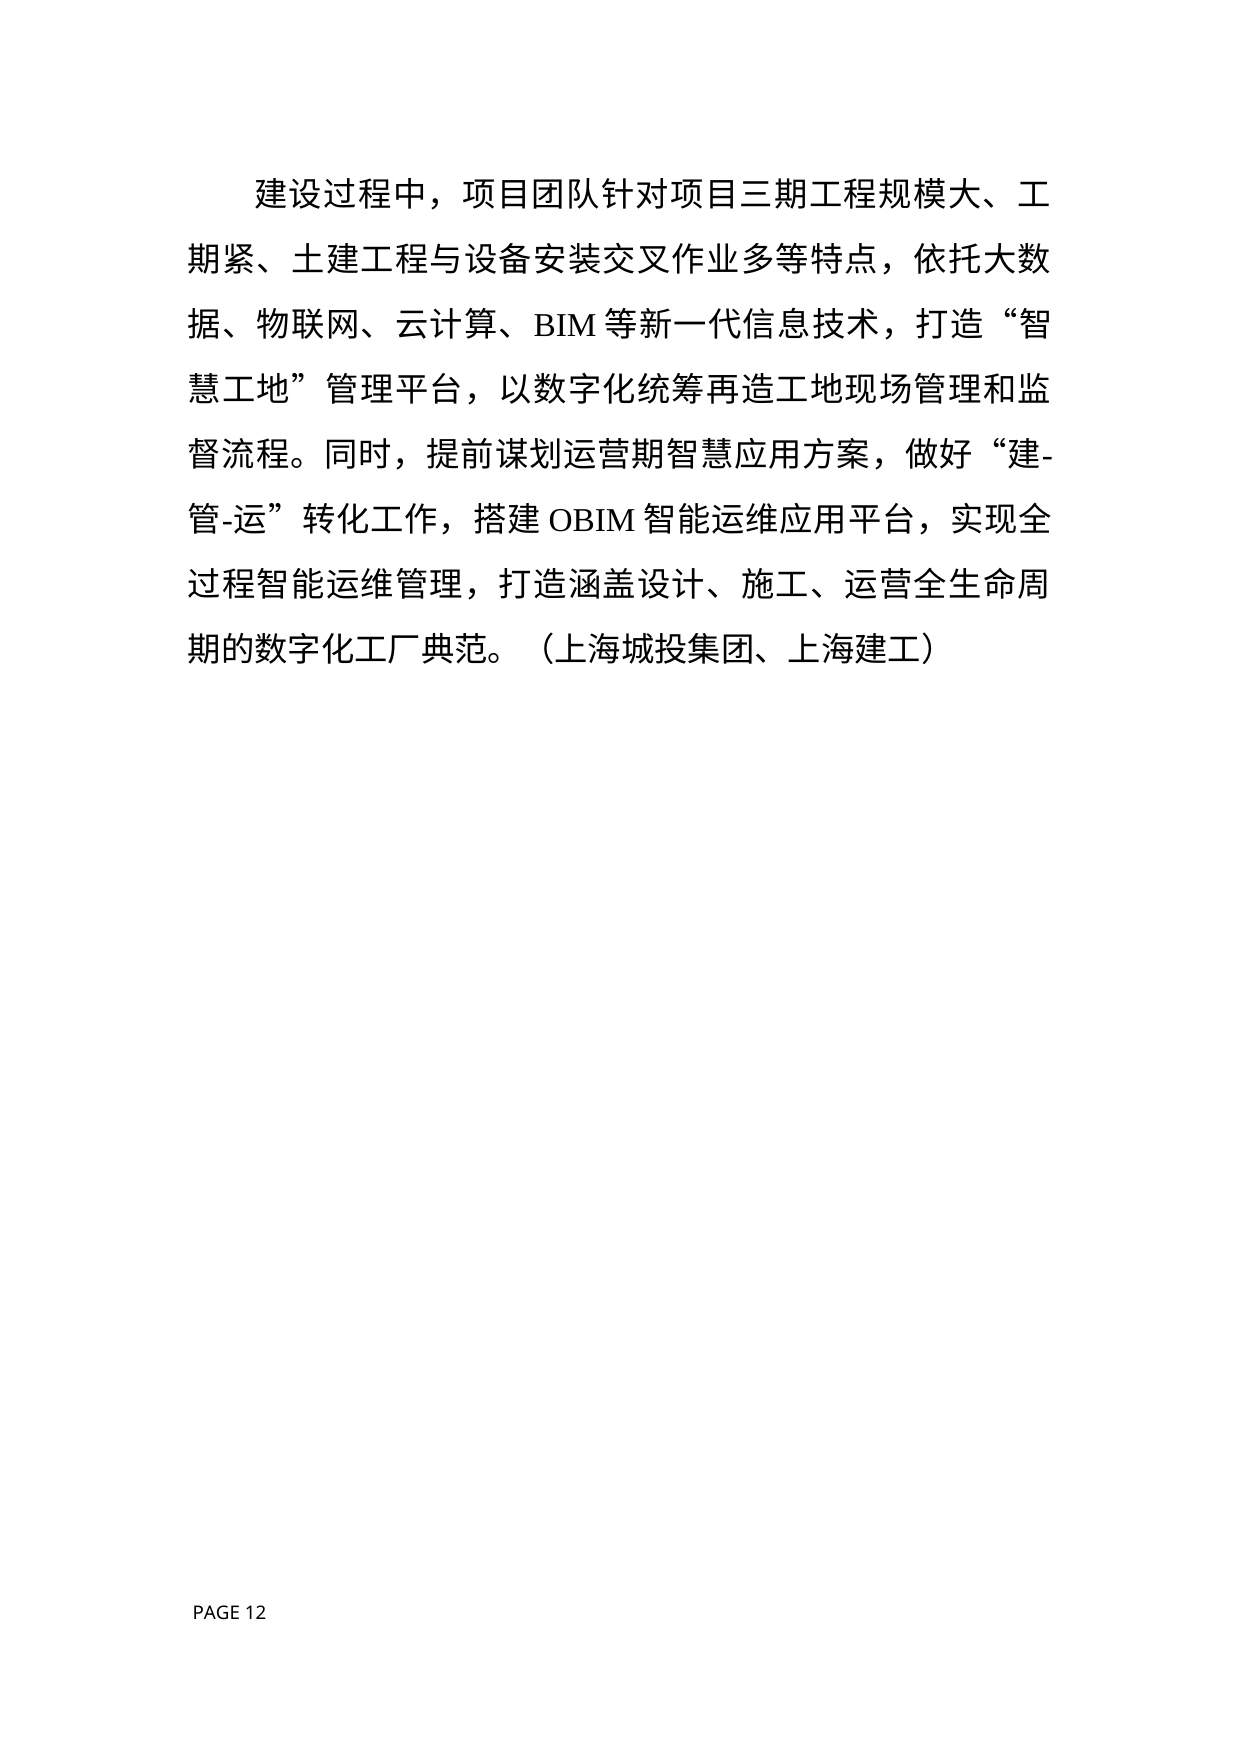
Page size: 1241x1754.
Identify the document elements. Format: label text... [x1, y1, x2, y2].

list 建设过程中，项目团队针对项目三期工程规模大、工期紧、土建工程与设备安装交叉作业多等特点，依托大数据、物联网、云计算、BIM等新一代信息技术，打造“智慧工地”管理平台，以数字化统筹再造工地现场管理和监督流程。同时，提前谋划运营期智慧应用方案，做好“建-管-运”转化工作，搭建OBIM智能运维应用平台，实现全过程智能运维管理，打造涵盖设计、施工、运营全生命周期的数字化工厂典范。（上海城投集团、上海建工） [187, 160, 1053, 680]
